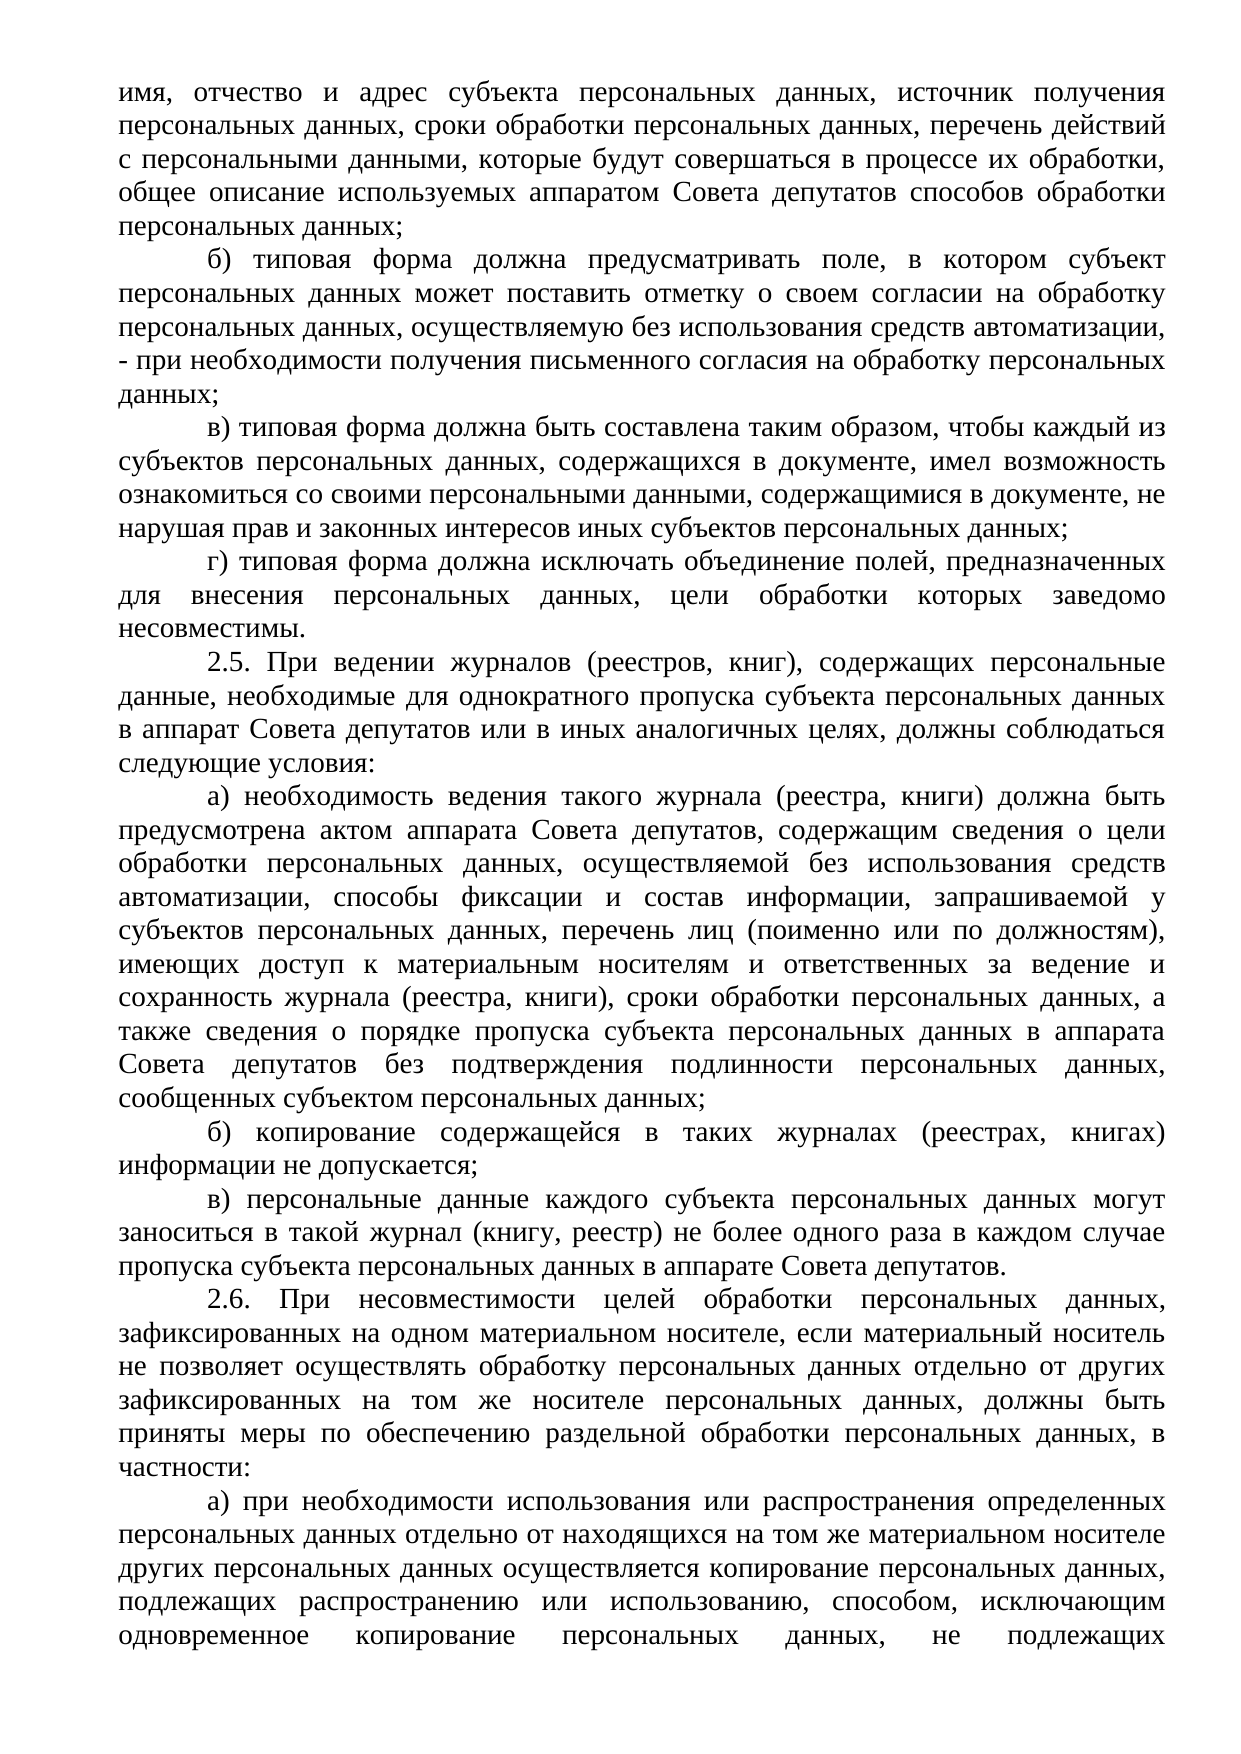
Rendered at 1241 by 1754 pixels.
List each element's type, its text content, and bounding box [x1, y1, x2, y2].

text в) типовая форма должна быть составлена таким образом, чтобы каждый из субъектов персональных данных, содержащихся в документе, имел возможность ознакомиться со своими персональными данными, содержащимися в документе, не нарушая прав и законных интересов иных субъектов персональных данных; [118, 409, 1167, 543]
text б) типовая форма должна предусматривать поле, в котором субъект персональных данных может поставить отметку о своем согласии на обработку персональных данных, осуществляемую без использования средств автоматизации, - при необходимости получения письменного согласия на обработку персональных данных; [118, 242, 1167, 409]
text б) копирование содержащейся в таких журналах (реестрах, книгах) информации не допускается; [118, 1114, 1167, 1181]
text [118, 1483, 1167, 1650]
text 2.6. При несовместимости целей обработки персональных данных, зафиксированных на одном материальном носителе, если материальный носитель не позволяет осуществлять обработку персональных данных отдельно от других зафиксированных на том же носителе персональных данных, должны быть приняты меры по обеспечению раздельной обработки персональных данных, в частности: [118, 1281, 1167, 1483]
text а) необходимость ведения такого журнала (реестра, книги) должна быть предусмотрена актом аппарата Совета депутатов, содержащим сведения о цели обработки персональных данных, осуществляемой без использования средств автоматизации, способы фиксации и состав информации, запрашиваемой у субъектов персональных данных, перечень лиц (поименно или по должностям), имеющих доступ к материальным носителям и ответственных за ведение и сохранность журнала (реестра, книги), сроки обработки персональных данных, а также сведения о порядке пропуска субъекта персональных данных в аппарата Совета депутатов без подтверждения подлинности персональных данных, сообщенных субъектом персональных данных; [118, 778, 1167, 1114]
text в) персональные данные каждого субъекта персональных данных могут заноситься в такой журнал (книгу, реестр) не более одного раза в каждом случае пропуска субъекта персональных данных в аппарате Совета депутатов. [118, 1181, 1167, 1281]
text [118, 74, 1167, 242]
text г) типовая форма должна исключать объединение полей, предназначенных для внесения персональных данных, цели обработки которых заведомо несовместимы. [118, 543, 1167, 644]
text 2.5. При ведении журналов (реестров, книг), содержащих персональные данные, необходимые для однократного пропуска субъекта персональных данных в аппарат Совета депутатов или в иных аналогичных целях, должны соблюдаться следующие условия: [118, 644, 1167, 778]
